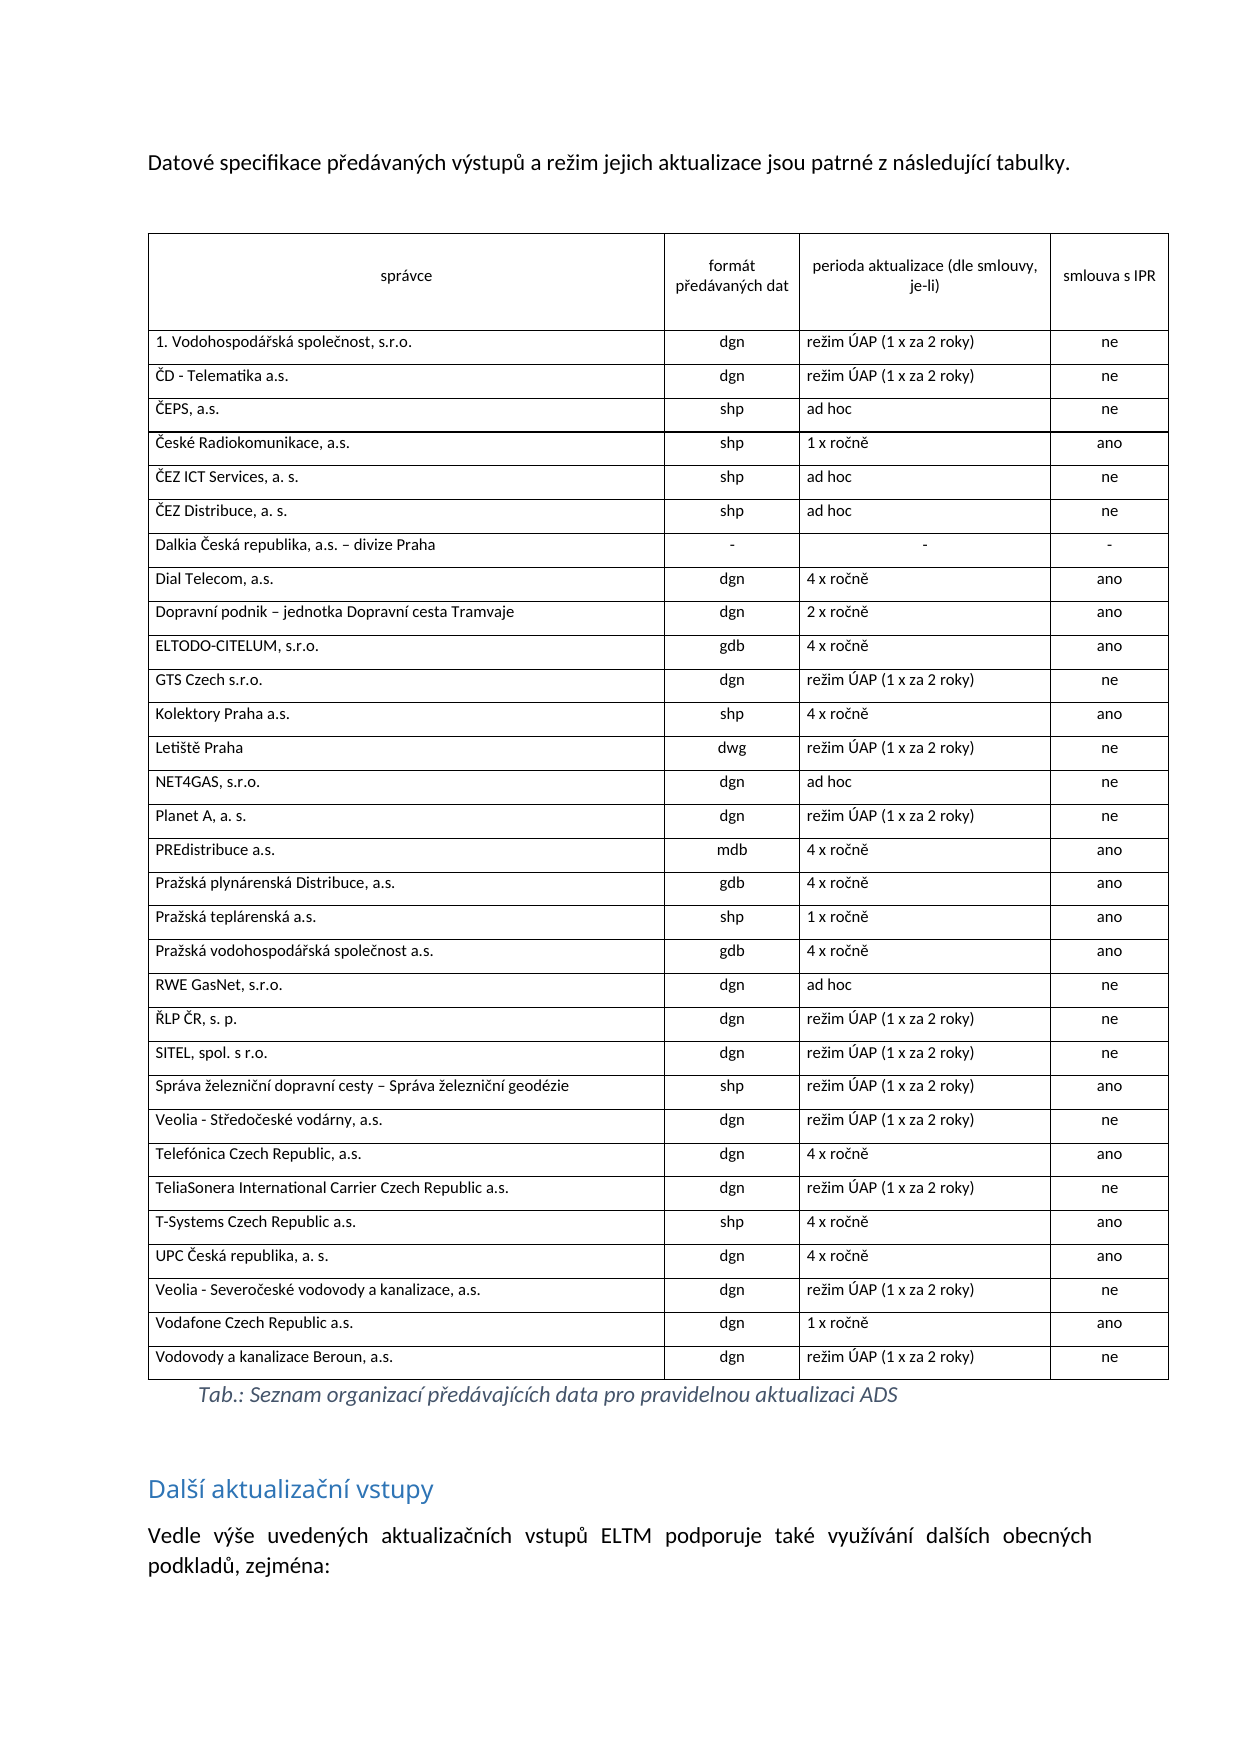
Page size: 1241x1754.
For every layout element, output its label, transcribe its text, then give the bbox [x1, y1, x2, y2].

text Vedle výše uvedených aktualizačních vstupů ELTM podporuje také využívání dalších obecných podkladů, zejména: [148, 1521, 1093, 1579]
table_cell ČD - Telematika a.s. [149, 365, 664, 398]
table_cell ano [1051, 636, 1168, 668]
table_cell ano [1051, 703, 1168, 736]
table_cell dgn [665, 1008, 799, 1041]
table_cell dgn [665, 805, 799, 838]
table_cell režim ÚAP (1 x za 2 roky) [800, 737, 1050, 770]
text Tab.: Seznam organizací předávajících data pro pravidelnou aktualizaci ADS [198, 1380, 1093, 1408]
table_cell dgn [665, 602, 799, 634]
table_cell gdb [665, 873, 799, 905]
table_cell shp [665, 500, 799, 533]
table_cell režim ÚAP (1 x za 2 roky) [800, 670, 1050, 702]
table_cell Dial Telecom, a.s. [149, 568, 664, 601]
table_cell gdb [665, 940, 799, 973]
table_header správce [149, 234, 664, 330]
table_cell 4 x ročně [800, 839, 1050, 872]
table_cell ano [1051, 873, 1168, 905]
table_cell ne [1051, 365, 1168, 398]
table_cell Pražská plynárenská Distribuce, a.s. [149, 873, 664, 905]
table_cell 1. Vodohospodářská společnost, s.r.o. [149, 331, 664, 364]
table_cell ŘLP ČR, s. p. [149, 1008, 664, 1041]
table_cell 4 x ročně [800, 1211, 1050, 1244]
table_cell Kolektory Praha a.s. [149, 703, 664, 736]
table_cell - [800, 534, 1050, 567]
table_cell Veolia - Středočeské vodárny, a.s. [149, 1110, 664, 1142]
table_cell režim ÚAP (1 x za 2 roky) [800, 1008, 1050, 1041]
table_cell ano [1051, 433, 1168, 465]
table_cell - [1051, 534, 1168, 567]
table_cell režim ÚAP (1 x za 2 roky) [800, 1042, 1050, 1075]
table_cell 4 x ročně [800, 873, 1050, 905]
table_cell Dopravní podnik – jednotka Dopravní cesta Tramvaje [149, 602, 664, 634]
table_cell shp [665, 1076, 799, 1108]
table_cell dgn [665, 1313, 799, 1346]
table_cell ne [1051, 1042, 1168, 1075]
table_cell dgn [665, 1347, 799, 1379]
table_cell ad hoc [800, 500, 1050, 533]
table_cell Telefónica Czech Republic, a.s. [149, 1144, 664, 1176]
table_cell 4 x ročně [800, 568, 1050, 601]
table_cell režim ÚAP (1 x za 2 roky) [800, 1347, 1050, 1379]
table_cell PREdistribuce a.s. [149, 839, 664, 872]
table_cell Správa železniční dopravní cesty – Správa železniční geodézie [149, 1076, 664, 1108]
table_cell dgn [665, 1042, 799, 1075]
table_cell ne [1051, 1110, 1168, 1142]
table_cell 4 x ročně [800, 703, 1050, 736]
table_cell režim ÚAP (1 x za 2 roky) [800, 1110, 1050, 1142]
table_cell ano [1051, 1076, 1168, 1108]
table_cell ano [1051, 839, 1168, 872]
table_cell - [665, 534, 799, 567]
table_cell ELTODO-CITELUM, s.r.o. [149, 636, 664, 668]
table_cell dgn [665, 568, 799, 601]
table_cell ne [1051, 1279, 1168, 1312]
table_cell shp [665, 906, 799, 939]
table_cell 4 x ročně [800, 636, 1050, 668]
table_cell 1 x ročně [800, 1313, 1050, 1346]
table_cell ne [1051, 771, 1168, 804]
table_cell ano [1051, 940, 1168, 973]
table_cell dgn [665, 1177, 799, 1210]
table_cell ne [1051, 1177, 1168, 1210]
table_cell režim ÚAP (1 x za 2 roky) [800, 1076, 1050, 1108]
table_cell GTS Czech s.r.o. [149, 670, 664, 702]
table_cell SITEL, spol. s r.o. [149, 1042, 664, 1075]
table_cell ne [1051, 805, 1168, 838]
table_header perioda aktualizace (dle smlouvy, je-li) [800, 234, 1050, 330]
table_cell dgn [665, 1279, 799, 1312]
table_cell shp [665, 433, 799, 465]
table_cell režim ÚAP (1 x za 2 roky) [800, 805, 1050, 838]
table_cell ne [1051, 399, 1168, 431]
table_cell Pražská teplárenská a.s. [149, 906, 664, 939]
table_cell ano [1051, 568, 1168, 601]
table_cell dgn [665, 365, 799, 398]
table_cell NET4GAS, s.r.o. [149, 771, 664, 804]
table_cell Vodovody a kanalizace Beroun, a.s. [149, 1347, 664, 1379]
table_cell ad hoc [800, 466, 1050, 499]
table_cell Planet A, a. s. [149, 805, 664, 838]
table_cell ČEZ ICT Services, a. s. [149, 466, 664, 499]
table_header formát předávaných dat [665, 234, 799, 330]
table_cell dgn [665, 974, 799, 1007]
table_cell 1 x ročně [800, 906, 1050, 939]
table_cell ad hoc [800, 399, 1050, 431]
table_cell shp [665, 1211, 799, 1244]
table_cell ad hoc [800, 974, 1050, 1007]
table_cell ano [1051, 1313, 1168, 1346]
table_cell ČEZ Distribuce, a. s. [149, 500, 664, 533]
table_cell Dalkia Česká republika, a.s. – divize Praha [149, 534, 664, 567]
table_cell ne [1051, 500, 1168, 533]
table_cell dgn [665, 670, 799, 702]
table_cell ne [1051, 670, 1168, 702]
table_cell mdb [665, 839, 799, 872]
table_cell režim ÚAP (1 x za 2 roky) [800, 1279, 1050, 1312]
table_cell ne [1051, 737, 1168, 770]
table_cell ne [1051, 974, 1168, 1007]
table_cell Veolia - Severočeské vodovody a kanalizace, a.s. [149, 1279, 664, 1312]
table_header smlouva s IPR [1051, 234, 1168, 330]
table_cell režim ÚAP (1 x za 2 roky) [800, 365, 1050, 398]
table_cell dgn [665, 1144, 799, 1176]
table_cell Vodafone Czech Republic a.s. [149, 1313, 664, 1346]
table_cell Pražská vodohospodářská společnost a.s. [149, 940, 664, 973]
table_cell shp [665, 399, 799, 431]
text Další aktualizační vstupy [148, 1472, 1093, 1506]
table_cell TeliaSonera International Carrier Czech Republic a.s. [149, 1177, 664, 1210]
table_cell ne [1051, 466, 1168, 499]
table_cell ano [1051, 1245, 1168, 1278]
table_cell shp [665, 703, 799, 736]
table_cell ČEPS, a.s. [149, 399, 664, 431]
table_cell 2 x ročně [800, 602, 1050, 634]
table_cell ne [1051, 1347, 1168, 1379]
table_cell dgn [665, 1245, 799, 1278]
table_cell UPC Česká republika, a. s. [149, 1245, 664, 1278]
table_cell České Radiokomunikace, a.s. [149, 433, 664, 465]
table_cell 4 x ročně [800, 1245, 1050, 1278]
table_cell ano [1051, 1211, 1168, 1244]
table_cell dgn [665, 771, 799, 804]
table_cell gdb [665, 636, 799, 668]
table_cell shp [665, 466, 799, 499]
table_cell Letiště Praha [149, 737, 664, 770]
table_cell ne [1051, 331, 1168, 364]
table_cell RWE GasNet, s.r.o. [149, 974, 664, 1007]
table_cell ano [1051, 1144, 1168, 1176]
table_cell ano [1051, 602, 1168, 634]
table_cell dwg [665, 737, 799, 770]
table_cell 4 x ročně [800, 1144, 1050, 1176]
table_cell ne [1051, 1008, 1168, 1041]
table_cell ad hoc [800, 771, 1050, 804]
table_cell T-Systems Czech Republic a.s. [149, 1211, 664, 1244]
table_cell 4 x ročně [800, 940, 1050, 973]
table_cell režim ÚAP (1 x za 2 roky) [800, 331, 1050, 364]
table_cell dgn [665, 331, 799, 364]
list Datové specifikace předávaných výstupů a režim jejich aktualizace jsou patrné z následující tabulky. [148, 148, 1093, 176]
table_cell 1 x ročně [800, 433, 1050, 465]
table_cell dgn [665, 1110, 799, 1142]
table_cell ano [1051, 906, 1168, 939]
table_cell režim ÚAP (1 x za 2 roky) [800, 1177, 1050, 1210]
